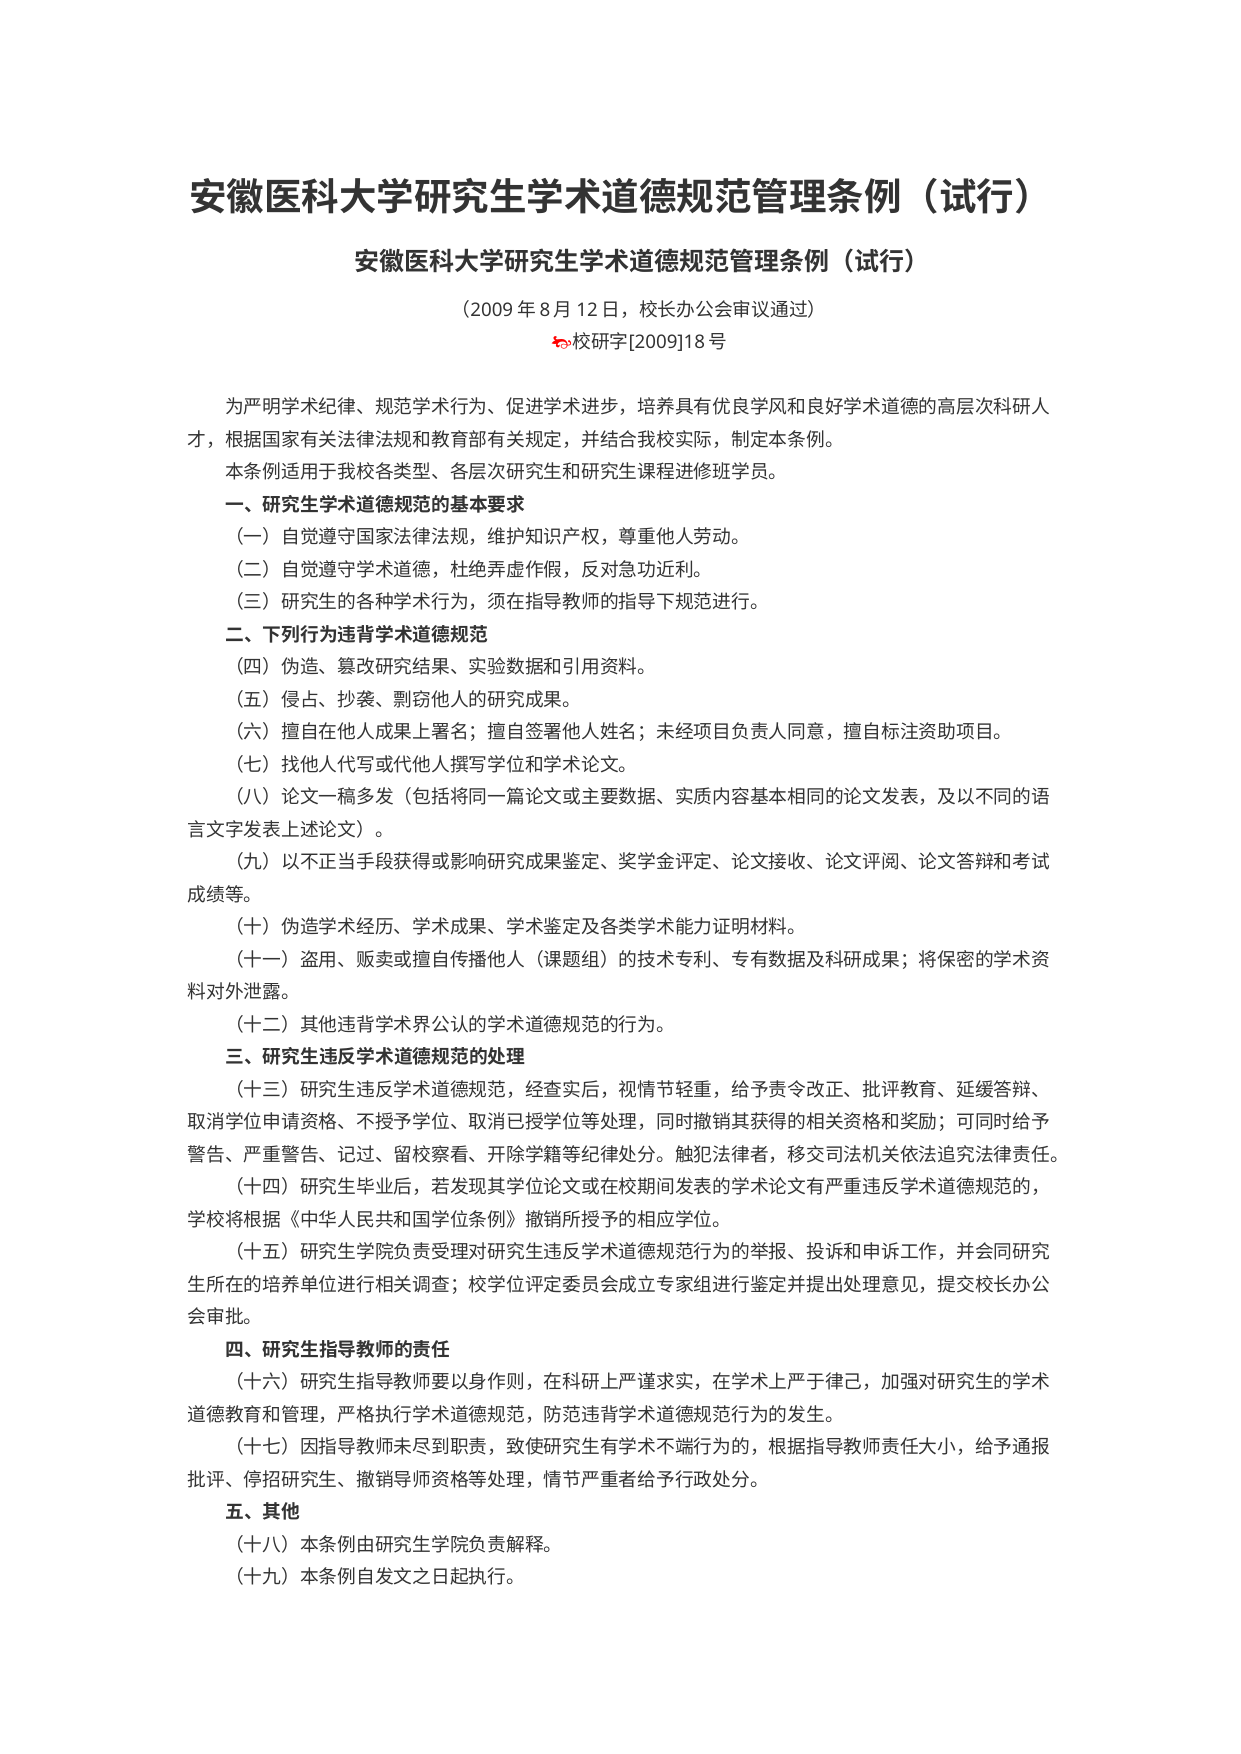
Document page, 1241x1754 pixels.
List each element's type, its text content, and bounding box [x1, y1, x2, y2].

text （十六）研究生指导教师要以身作则，在科研上严谨求实，在学术上严于律己，加强对研究生的学术道德教育和管理，严格执行学术道德规范，防范违背学术道德规范行为的发生。 [187, 1364, 1053, 1429]
text 一、研究生学术道德规范的基本要求 [187, 487, 1053, 519]
text 校研字[2009]18号 [187, 324, 1053, 357]
text （三）研究生的各种学术行为，须在指导教师的指导下规范进行。 [187, 584, 1053, 617]
text （十五）研究生学院负责受理对研究生违反学术道德规范行为的举报、投诉和申诉工作，并会同研究生所在的培养单位进行相关调查；校学位评定委员会成立专家组进行鉴定并提出处理意见，提交校长办公会审批。 [187, 1234, 1053, 1332]
text （十）伪造学术经历、学术成果、学术鉴定及各类学术能力证明材料。 [187, 909, 1053, 942]
text （十七）因指导教师未尽到职责，致使研究生有学术不端行为的，根据指导教师责任大小，给予通报批评、停招研究生、撤销导师资格等处理，情节严重者给予行政处分。 [187, 1429, 1053, 1494]
text （一）自觉遵守国家法律法规，维护知识产权，尊重他人劳动。 [187, 519, 1053, 552]
text 二、下列行为违背学术道德规范 [187, 617, 1053, 649]
text 安徽医科大学研究生学术道德规范管理条例（试行） [187, 227, 1053, 292]
text 安徽医科大学研究生学术道德规范管理条例（试行） [187, 162, 1053, 227]
text （二）自觉遵守学术道德，杜绝弄虚作假，反对急功近利。 [187, 552, 1053, 584]
text （十一）盗用、贩卖或擅自传播他人（课题组）的技术专利、专有数据及科研成果；将保密的学术资料对外泄露。 [187, 942, 1053, 1007]
text （十三）研究生违反学术道德规范，经查实后，视情节轻重，给予责令改正、批评教育、延缓答辩、取消学位申请资格、不授予学位、取消已授学位等处理，同时撤销其获得的相关资格和奖励；可同时给予警告、严重警告、记过、留校察看、开除学籍等纪律处分。触犯法律者，移交司法机关依法追究法律责任。 [187, 1072, 1053, 1169]
text （五）侵占、抄袭、剽窃他人的研究成果。 [187, 682, 1053, 714]
text （十九）本条例自发文之日起执行。 [187, 1559, 1053, 1592]
text （四）伪造、篡改研究结果、实验数据和引用资料。 [187, 649, 1053, 682]
text （2009年8月12日，校长办公会审议通过） [187, 292, 1053, 324]
text （七）找他人代写或代他人撰写学位和学术论文。 [187, 747, 1053, 779]
text 五、其他 [187, 1494, 1053, 1527]
text 为严明学术纪律、规范学术行为、促进学术进步，培养具有优良学风和良好学术道德的高层次科研人才，根据国家有关法律法规和教育部有关规定，并结合我校实际，制定本条例。 [187, 389, 1053, 454]
text （十四）研究生毕业后，若发现其学位论文或在校期间发表的学术论文有严重违反学术道德规范的，学校将根据《中华人民共和国学位条例》撤销所授予的相应学位。 [187, 1169, 1053, 1234]
text （十八）本条例由研究生学院负责解释。 [187, 1527, 1053, 1559]
text 三、研究生违反学术道德规范的处理 [187, 1039, 1053, 1072]
text （十二）其他违背学术界公认的学术道德规范的行为。 [187, 1007, 1053, 1039]
text （九）以不正当手段获得或影响研究成果鉴定、奖学金评定、论文接收、论文评阅、论文答辩和考试成绩等。 [187, 844, 1053, 909]
text 四、研究生指导教师的责任 [187, 1332, 1053, 1364]
text 本条例适用于我校各类型、各层次研究生和研究生课程进修班学员。 [187, 454, 1053, 487]
text （六）擅自在他人成果上署名；擅自签署他人姓名；未经项目负责人同意，擅自标注资助项目。 [187, 714, 1053, 747]
text （八）论文一稿多发（包括将同一篇论文或主要数据、实质内容基本相同的论文发表，及以不同的语言文字发表上述论文）。 [187, 779, 1053, 844]
